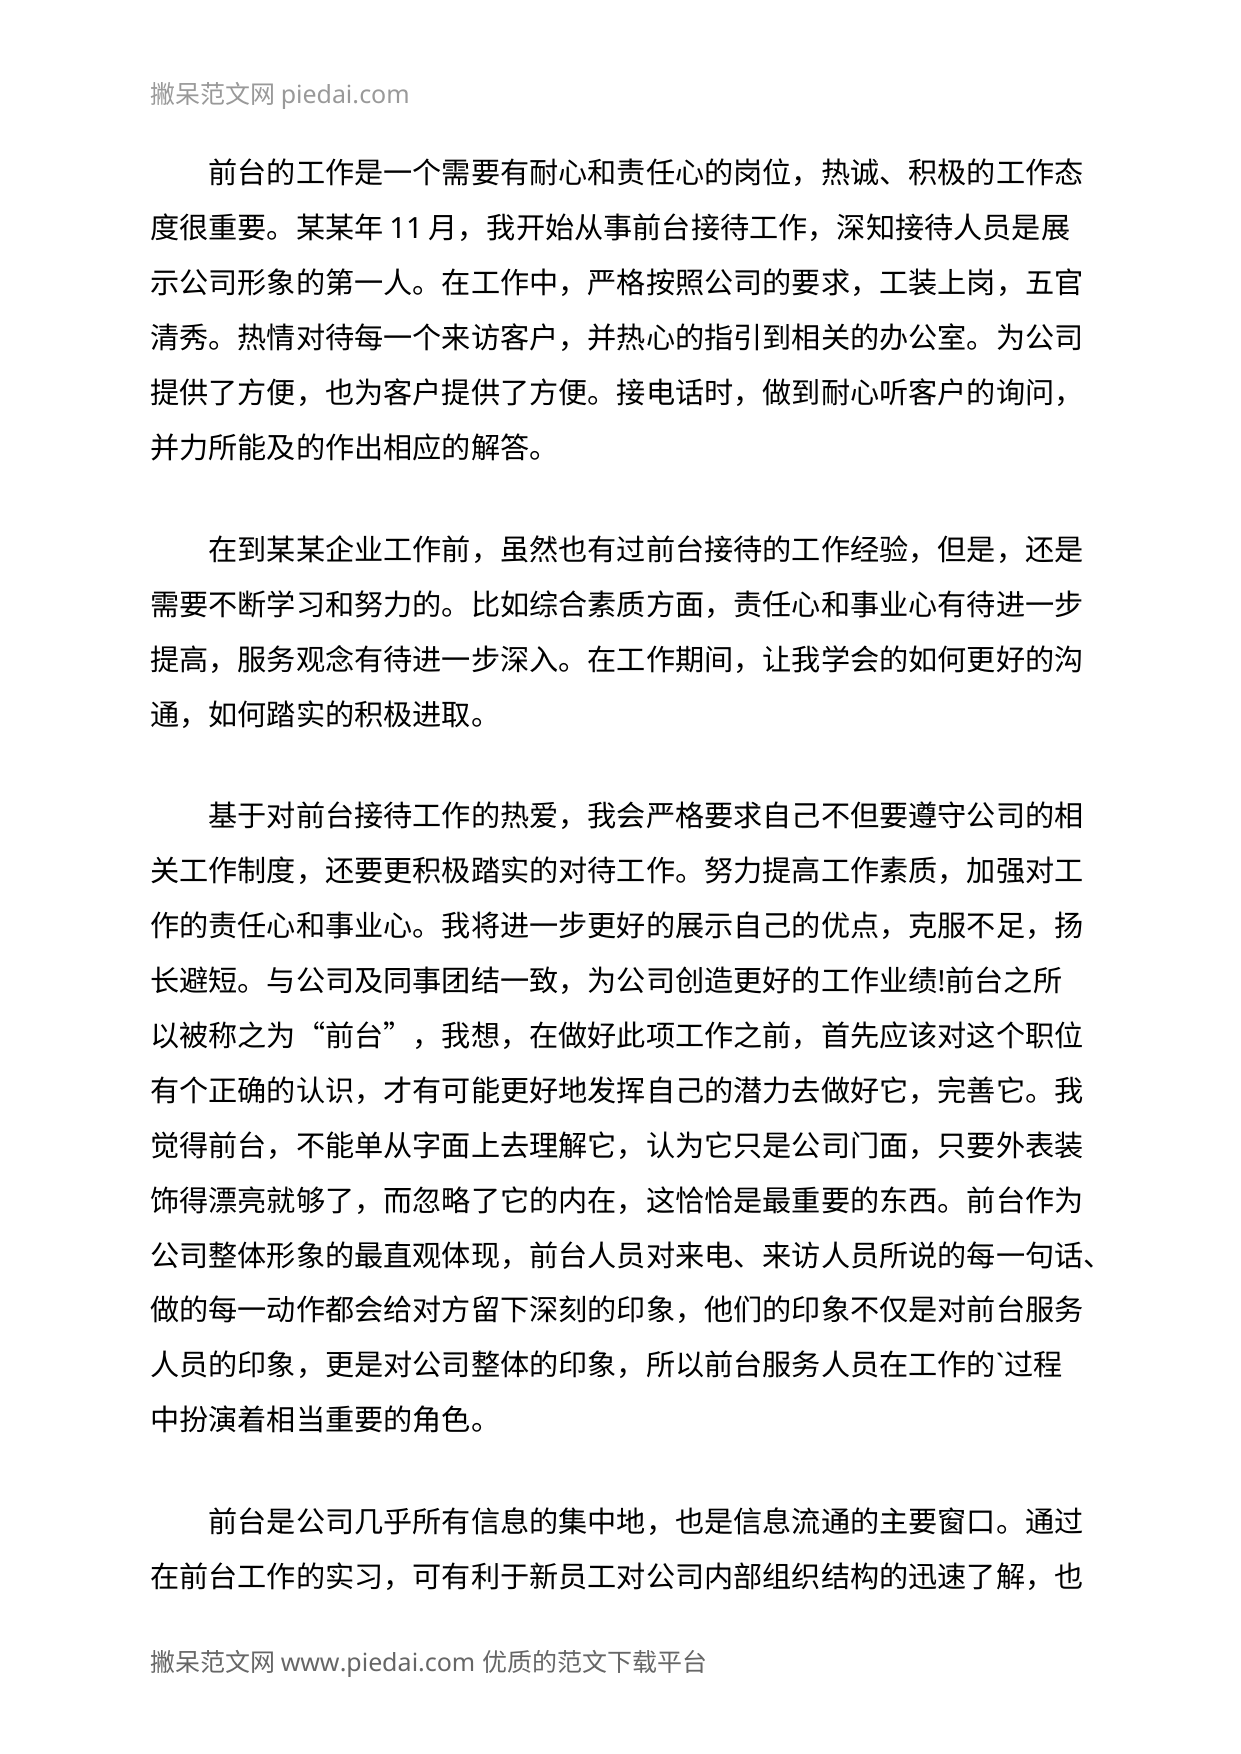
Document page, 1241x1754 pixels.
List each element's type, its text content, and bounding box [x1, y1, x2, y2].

text 在到某某企业工作前，虽然也有过前台接待的工作经验，但是，还是需要不断学习和努力的。比如综合素质方面，责任心和事业心有待进一步提高，服务观念有待进一步深入。在工作期间，让我学会的如何更好的沟通，如何踏实的积极进取。 [150, 526, 1090, 733]
text 前台的工作是一个需要有耐心和责任心的岗位，热诚、积极的工作态度很重要。某某年11月，我开始从事前台接待工作，深知接待人员是展示公司形象的第一人。在工作中，严格按照公司的要求，工装上岗，五官清秀。热情对待每一个来访客户，并热心的指引到相关的办公室。为公司提供了方便，也为客户提供了方便。接电话时，做到耐心听客户的询问，并力所能及的作出相应的解答。 [150, 150, 1090, 467]
text 基于对前台接待工作的热爱，我会严格要求自己不但要遵守公司的相关工作制度，还要更积极踏实的对待工作。努力提高工作素质，加强对工作的责任心和事业心。我将进一步更好的展示自己的优点，克服不足，扬长避短。与公司及同事团结一致，为公司创造更好的工作业绩!前台之所以被称之为“前台”，我想，在做好此项工作之前，首先应该对这个职位有个正确的认识，才有可能更好地发挥自己的潜力去做好它，完善它。我觉得前台，不能单从字面上去理解它，认为它只是公司门面，只要外表装饰得漂亮就够了，而忽略了它的内在，这恰恰是最重要的东西。前台作为公司整体形象的最直观体现，前台人员对来电、来访人员所说的每一句话、做的每一动作都会给对方留下深刻的印象，他们的印象不仅是对前台服务人员的印象，更是对公司整体的印象，所以前台服务人员在工作的`过程中扮演着相当重要的角色。 [150, 793, 1090, 1439]
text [150, 1499, 1090, 1596]
